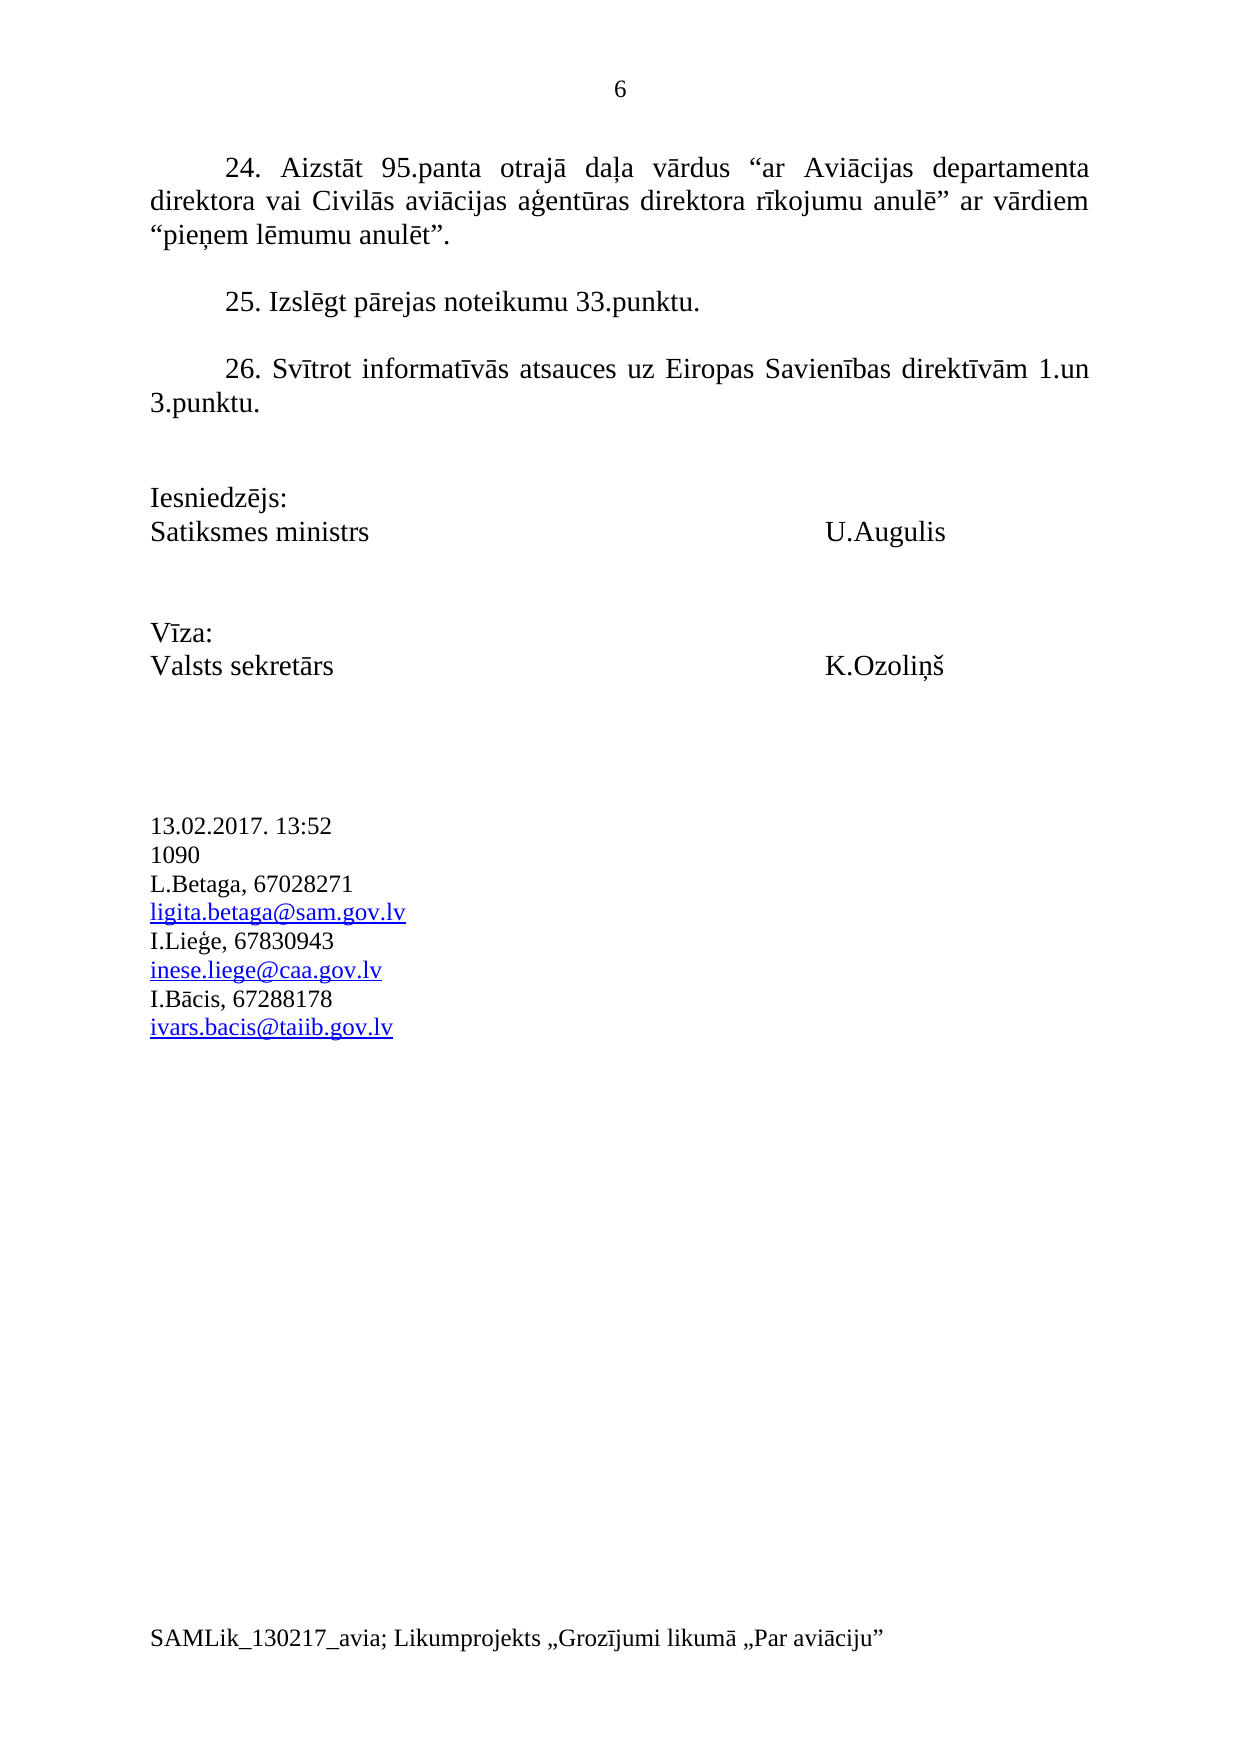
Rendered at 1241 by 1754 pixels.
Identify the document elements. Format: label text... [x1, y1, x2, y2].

text I.Bācis, 67288178 [150, 984, 1090, 1012]
text ligita.betaga@sam.gov.lv [150, 897, 1090, 926]
text Iesniedzējs: [150, 481, 1090, 514]
text Valsts sekretārs K.Ozoliņš [150, 648, 1090, 682]
text 26. Svītrot informatīvās atsauces uz Eiropas Savienības direktīvām 1.un 3.punktu. [150, 351, 1090, 418]
text 24. Aizstāt 95.panta otrajā daļa vārdus “ar Aviācijas departamenta direktora vai Civilās aviācijas aģentūras direktora rīkojumu anulē” ar vārdiem “pieņem lēmumu anulēt”. [150, 150, 1090, 251]
text 25. Izslēgt pārejas noteikumu 33.punktu. [150, 284, 1090, 318]
text inese.liege@caa.gov.lv [150, 955, 1090, 984]
text 13.02.2017. 13:52 [150, 811, 1090, 840]
text Satiksmes ministrs U.Augulis [150, 514, 1090, 548]
text Vīza: [150, 615, 1090, 648]
text ivars.bacis@taiib.gov.lv [150, 1012, 1090, 1041]
text I.Lieģe, 67830943 [150, 926, 1090, 955]
text 1090 [150, 840, 1090, 869]
text L.Betaga, 67028271 [150, 869, 1090, 897]
